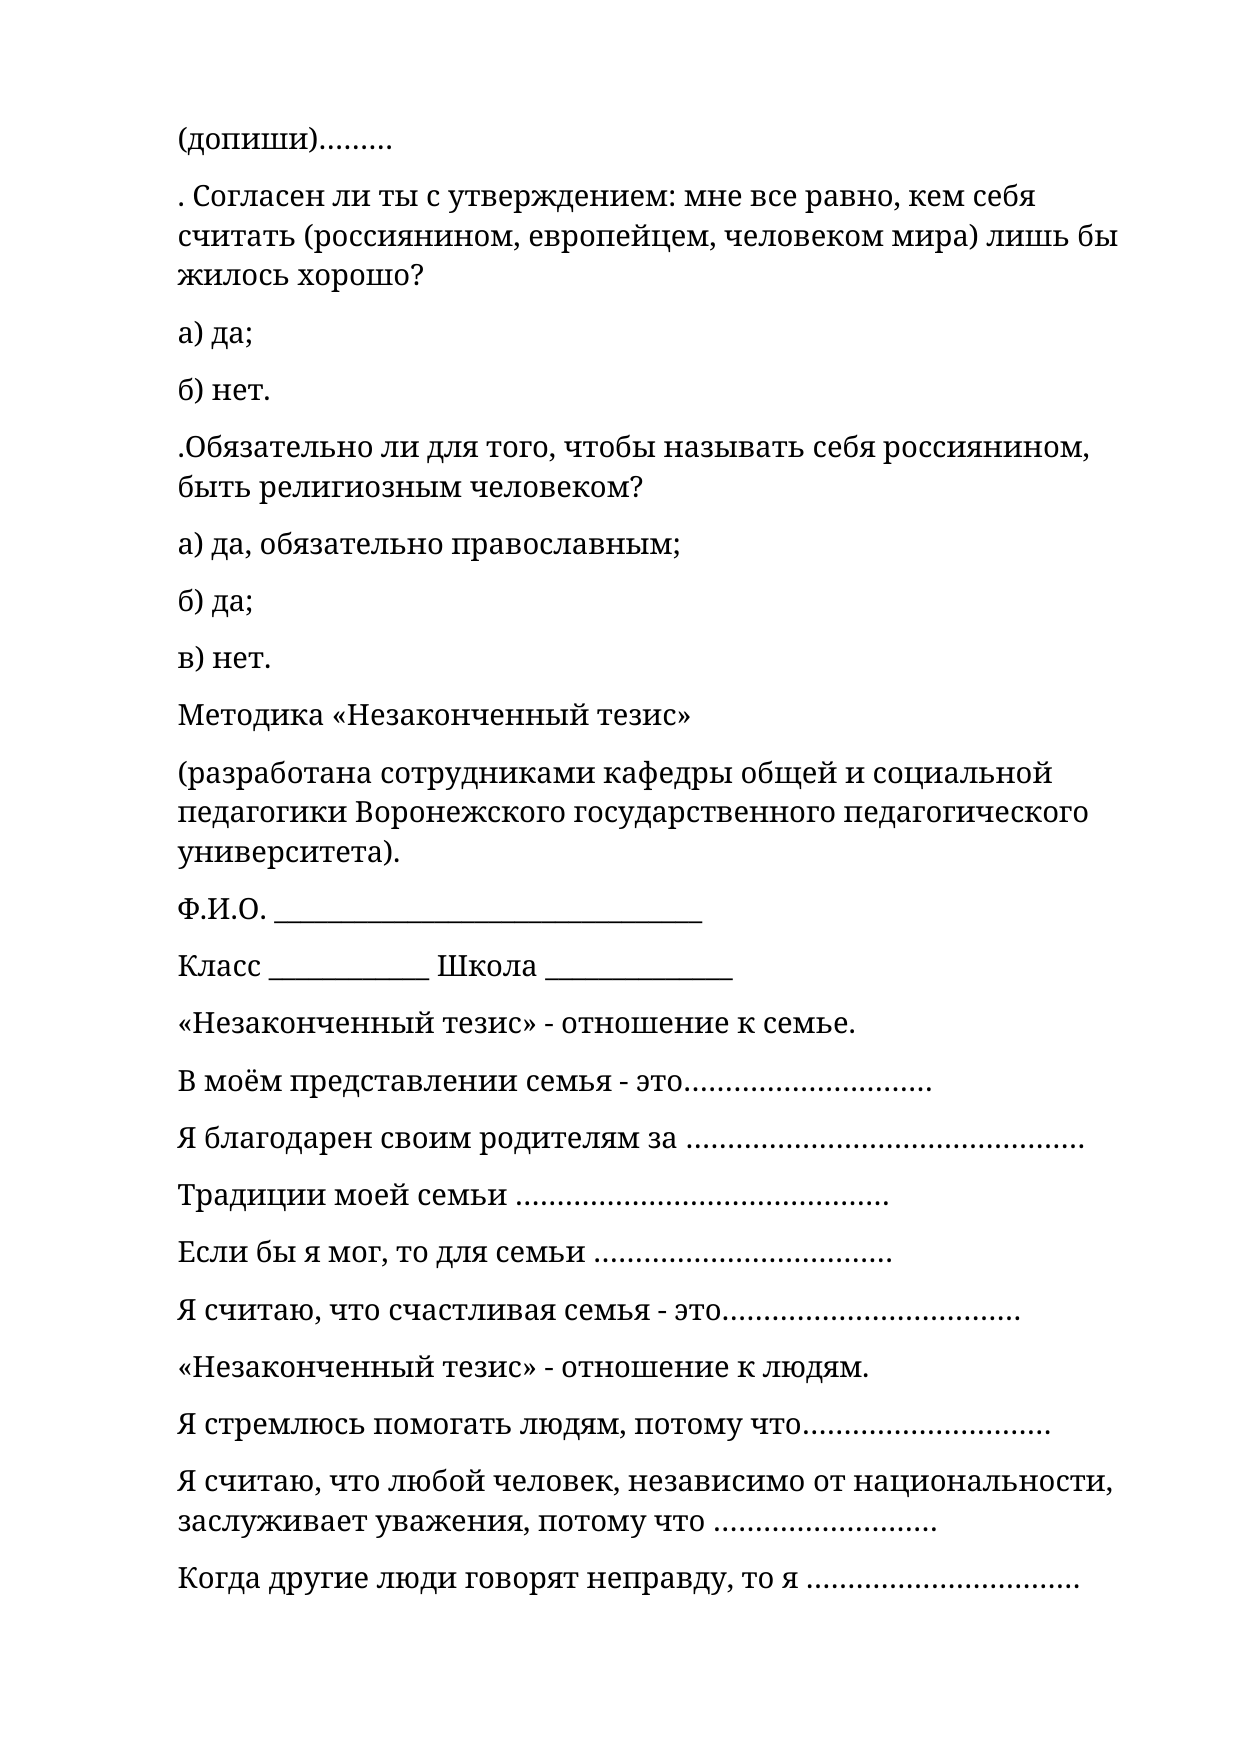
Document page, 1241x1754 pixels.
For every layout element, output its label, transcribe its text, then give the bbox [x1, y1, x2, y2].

text Я стремлюсь помогать людям, потому что………………………… [177, 1403, 1152, 1443]
text Если бы я мог, то для семьи ……………………………… [177, 1232, 1152, 1271]
text а) да, обязательно православным; [177, 523, 1152, 563]
text (допиши)……… [177, 118, 1152, 158]
text .Обязательно ли для того, чтобы называть себя россиянином, быть религиозным человеком? [177, 426, 1152, 506]
text Я благодарен своим родителям за ………………………………………… [177, 1117, 1152, 1157]
text «Незаконченный тезис» - отношение к семье. [177, 1003, 1152, 1042]
text (разработана сотрудниками кафедры общей и социальной педагогики Воронежского государственного педагогического университета). [177, 752, 1152, 871]
text а) да; [177, 312, 1152, 352]
text Ф.И.О. ________________________________ [177, 888, 1152, 928]
text В моём представлении семья - это………………………… [177, 1060, 1152, 1100]
text Класс ____________ Школа ______________ [177, 946, 1152, 985]
text в) нет. [177, 637, 1152, 677]
text Я считаю, что любой человек, независимо от национальности, заслуживает уважения, потому что ……………………… [177, 1460, 1152, 1540]
text Традиции моей семьи ……………………………………… [177, 1174, 1152, 1214]
text Методика «Незаконченный тезис» [177, 695, 1152, 734]
text Когда другие люди говорят неправду, то я …………………………… [177, 1557, 1152, 1597]
text б) нет. [177, 369, 1152, 409]
text «Незаконченный тезис» - отношение к людям. [177, 1346, 1152, 1386]
text . Согласен ли ты с утверждением: мне все равно, кем себя считать (россиянином, европейцем, человеком мира) лишь бы жилось хорошо? [177, 175, 1152, 294]
text Я считаю, что счастливая семья - это……………………………… [177, 1289, 1152, 1328]
text б) да; [177, 580, 1152, 620]
